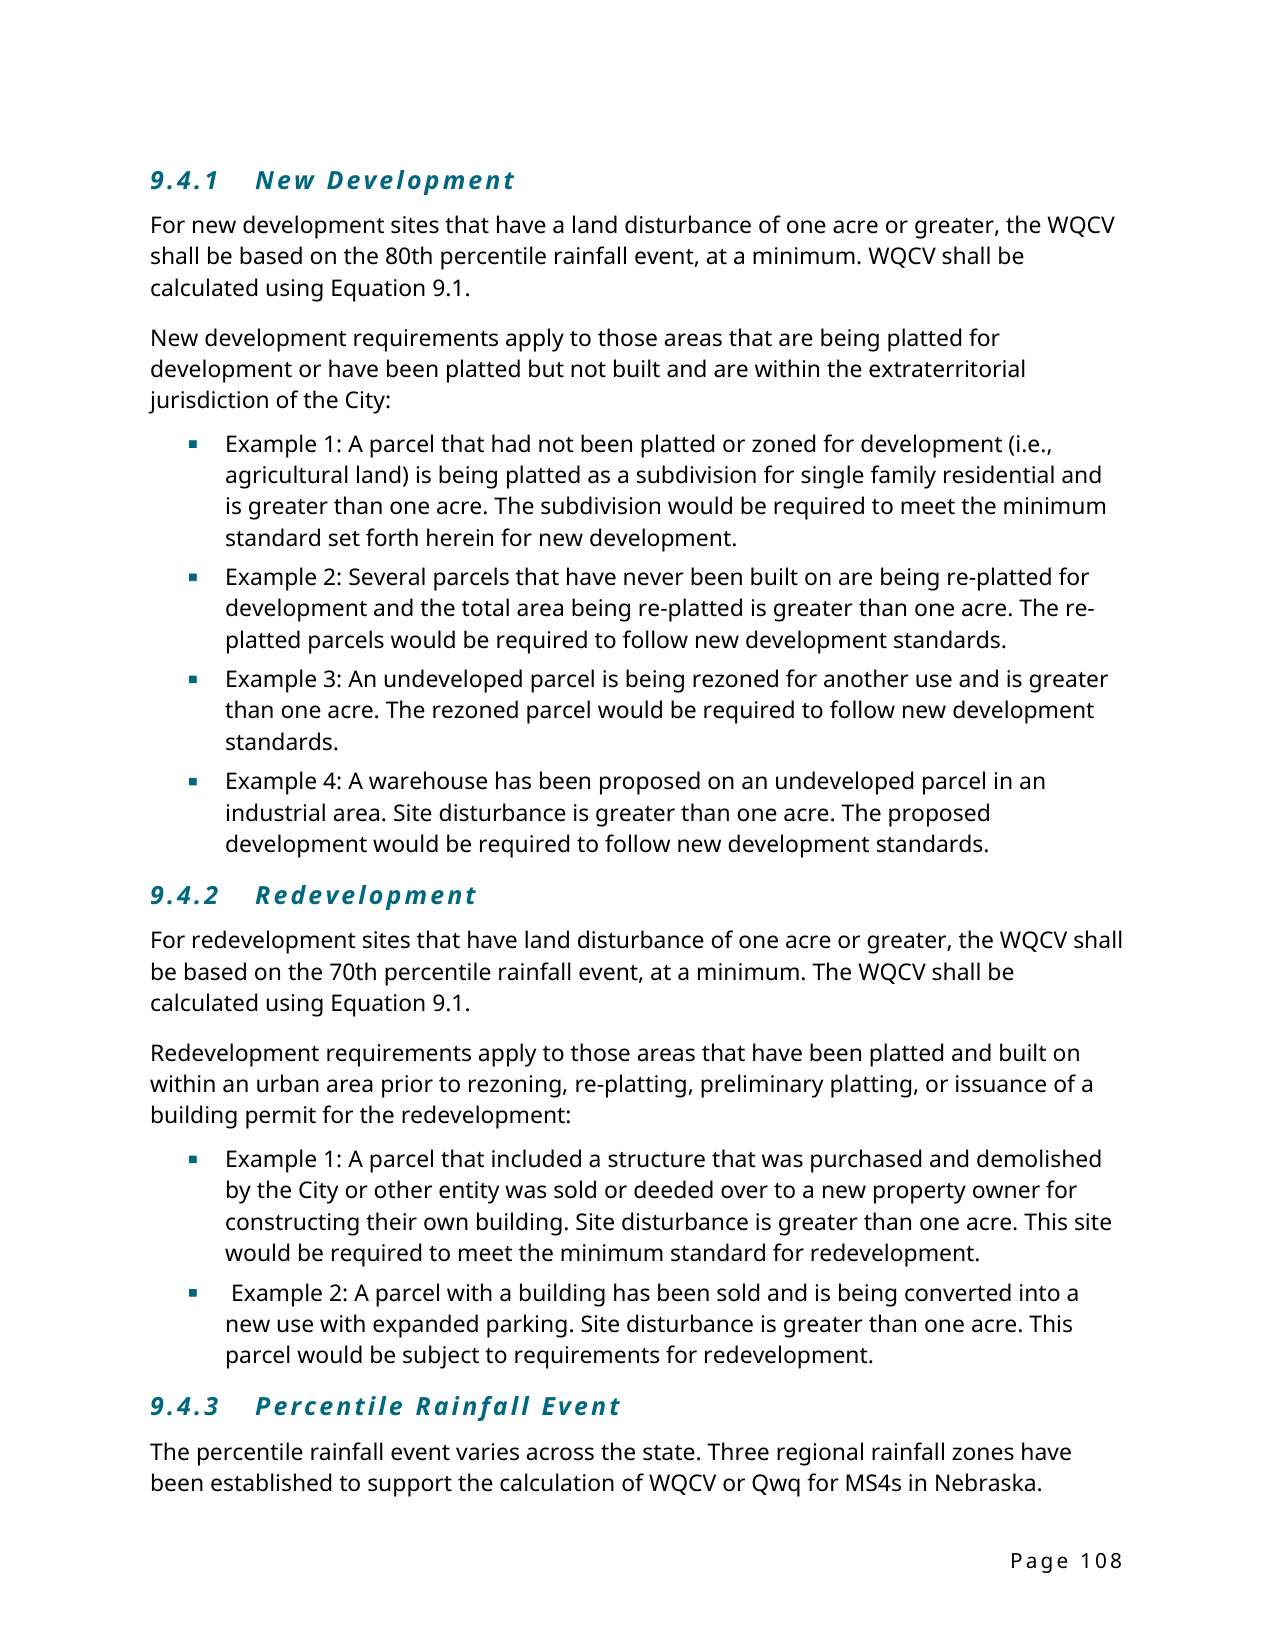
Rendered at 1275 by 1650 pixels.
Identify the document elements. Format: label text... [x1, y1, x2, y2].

text Example 3: An undeveloped parcel is being rezoned for another use and is greater than one acre. The rezoned parcel would be required to follow new development standards. [187, 663, 1125, 757]
subtitle New Development [150, 162, 1125, 197]
text Redevelopment requirements apply to those areas that have been platted and built on within an urban area prior to rezoning, re-platting, preliminary platting, or issuance of a building permit for the redevelopment: [150, 1037, 1125, 1131]
text Example 2: A parcel with a building has been sold and is being converted into a new use with expanded parking. Site disturbance is greater than one acre. This parcel would be subject to requirements for redevelopment. [187, 1276, 1125, 1370]
text Example 1: A parcel that had not been platted or zoned for development (i.e., agricultural land) is being platted as a subdivision for single family residential and is greater than one acre. The subdivision would be required to meet the minimum standard set forth herein for new development. [187, 428, 1125, 553]
text For new development sites that have a land disturbance of one acre or greater, the WQCV shall be based on the 80th percentile rainfall event, at a minimum. WQCV shall be calculated using Equation 9.1. [150, 209, 1125, 303]
text The percentile rainfall event varies across the state. Three regional rainfall zones have been established to support the calculation of WQCV or Qwq for MS4s in Nebraska. [150, 1436, 1125, 1498]
text New development requirements apply to those areas that are being platted for development or have been platted but not built and are within the extraterritorial jurisdiction of the City: [150, 322, 1125, 415]
subtitle Redevelopment [150, 878, 1125, 912]
text Example 1: A parcel that included a structure that was purchased and demolished by the City or other entity was sold or deeded over to a new property owner for constructing their own building. Site disturbance is greater than one acre. This site would be required to meet the minimum standard for redevelopment. [187, 1143, 1125, 1268]
text Example 2: Several parcels that have never been built on are being re-platted for development and the total area being re-platted is greater than one acre. The re-platted parcels would be required to follow new development standards. [187, 561, 1125, 655]
text Example 4: A warehouse has been proposed on an undeveloped parcel in an industrial area. Site disturbance is greater than one acre. The proposed development would be required to follow new development standards. [187, 765, 1125, 859]
text For redevelopment sites that have land disturbance of one acre or greater, the WQCV shall be based on the 70th percentile rainfall event, at a minimum. The WQCV shall be calculated using Equation 9.1. [150, 924, 1125, 1018]
subtitle Percentile Rainfall Event [150, 1389, 1125, 1423]
